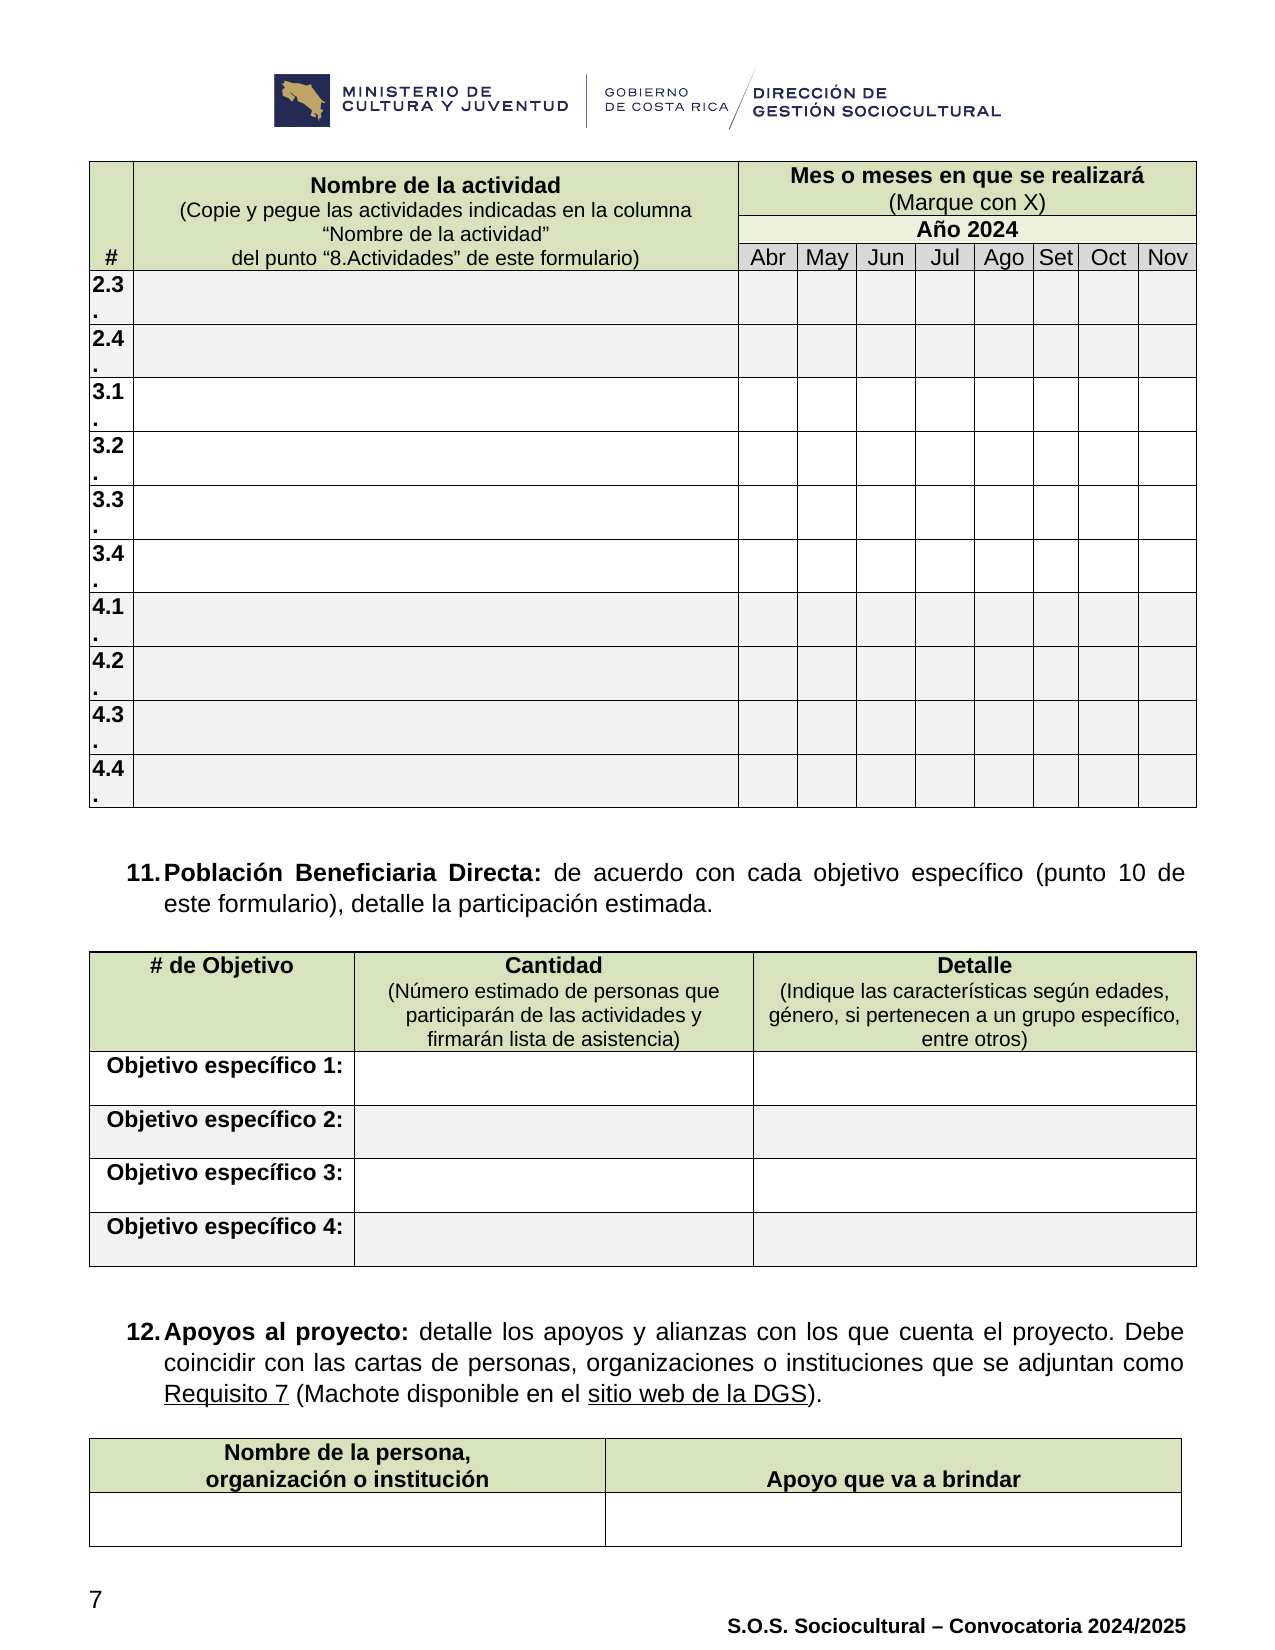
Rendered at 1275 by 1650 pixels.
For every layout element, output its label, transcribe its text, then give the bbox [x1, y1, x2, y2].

table_cell [606, 1493, 1181, 1546]
table_cell [1079, 378, 1138, 431]
table_cell [1139, 271, 1196, 323]
table_cell [798, 378, 856, 431]
table_cell [916, 540, 974, 592]
table_cell [1079, 432, 1138, 485]
table_cell [975, 647, 1033, 700]
table_cell [975, 701, 1033, 753]
table_cell [975, 486, 1033, 538]
table_cell [857, 647, 915, 700]
table_cell [975, 540, 1033, 592]
table_cell Objetivo específico 4: [90, 1213, 354, 1266]
table_cell 3.3. [90, 486, 133, 538]
table_cell Objetivo específico 2: [90, 1106, 354, 1158]
table_cell [857, 755, 915, 807]
table_cell 4.2. [90, 647, 133, 700]
table_cell [134, 755, 738, 807]
table_cell [857, 378, 915, 431]
table_cell [857, 432, 915, 485]
table_cell 2.3. [90, 271, 133, 323]
table_cell [916, 325, 974, 377]
table_cell [1139, 432, 1196, 485]
table_cell [798, 325, 856, 377]
table_cell [134, 432, 738, 485]
table_cell [1079, 271, 1138, 323]
table_cell Set [1034, 244, 1078, 270]
table_cell [857, 540, 915, 592]
table_cell [1034, 593, 1078, 646]
table_cell [1034, 432, 1078, 485]
table_cell Oct [1079, 244, 1138, 270]
table_header # [90, 162, 133, 270]
table_cell [754, 1159, 1196, 1212]
table_cell May [798, 244, 856, 270]
table_cell [739, 432, 797, 485]
table_cell [355, 1106, 753, 1158]
table_cell [134, 593, 738, 646]
table_cell [916, 486, 974, 538]
table_cell [916, 647, 974, 700]
table_cell 4.3. [90, 701, 133, 753]
table_cell [857, 701, 915, 753]
table_cell [355, 1052, 753, 1104]
table_cell Abr [739, 244, 797, 270]
table_cell [1079, 701, 1138, 753]
table_cell [90, 1493, 605, 1546]
table_cell 3.1. [90, 378, 133, 431]
table_cell 3.2. [90, 432, 133, 485]
table_cell [1139, 755, 1196, 807]
table_cell [739, 540, 797, 592]
table_cell [754, 1213, 1196, 1266]
table_cell [1079, 325, 1138, 377]
table_cell 3.4. [90, 540, 133, 592]
table_header Apoyo que va a brindar [606, 1439, 1181, 1492]
table_cell Ago [975, 244, 1033, 270]
table_header Nombre de la actividad (Copie y pegue las actividades indicadas en la columna “Nombre de la actividad” del punto “8.Actividades” de este formulario) [134, 162, 738, 270]
table_cell [798, 755, 856, 807]
table_cell [739, 486, 797, 538]
table_cell [739, 271, 797, 323]
table_cell [1079, 540, 1138, 592]
table_cell [739, 647, 797, 700]
table_cell [1139, 378, 1196, 431]
table_cell 4.4. [90, 755, 133, 807]
table_cell [857, 325, 915, 377]
table_cell [798, 486, 856, 538]
table_cell [798, 593, 856, 646]
table_cell [739, 378, 797, 431]
table_cell [857, 271, 915, 323]
table_header Detalle (Indique las características según edades, género, si pertenecen a un grupo específico, entre otros) [754, 953, 1196, 1051]
table_cell [1034, 755, 1078, 807]
table_cell Año 2024 [739, 216, 1196, 242]
table_cell [134, 701, 738, 753]
table_cell [916, 378, 974, 431]
picture [259, 69, 1016, 133]
table_cell [1079, 647, 1138, 700]
table_cell [975, 432, 1033, 485]
table_cell 2.4. [90, 325, 133, 377]
table_cell [739, 325, 797, 377]
table_cell Jul [916, 244, 974, 270]
table_cell [916, 432, 974, 485]
table_cell [916, 701, 974, 753]
table_cell [857, 593, 915, 646]
table_cell [975, 755, 1033, 807]
table_cell [798, 540, 856, 592]
table_cell [1139, 486, 1196, 538]
table_cell [798, 432, 856, 485]
table_cell Jun [857, 244, 915, 270]
table_cell [1139, 647, 1196, 700]
table_cell [1139, 593, 1196, 646]
table_cell [134, 378, 738, 431]
table_header # de Objetivo [90, 953, 354, 1051]
table_cell [134, 540, 738, 592]
table_cell [739, 701, 797, 753]
table_cell [975, 593, 1033, 646]
table_cell [1034, 647, 1078, 700]
table_cell [916, 755, 974, 807]
table_cell [1079, 755, 1138, 807]
table_cell [798, 647, 856, 700]
table_cell [1139, 540, 1196, 592]
table_cell [1079, 486, 1138, 538]
table_cell [798, 271, 856, 323]
table_cell [1139, 701, 1196, 753]
table_header Cantidad (Número estimado de personas que participarán de las actividades y firmarán lista de asistencia) [355, 953, 753, 1051]
table_cell [134, 647, 738, 700]
table_cell [975, 325, 1033, 377]
table_cell [1034, 486, 1078, 538]
subtitle Apoyos al proyecto: detalle los apoyos y alianzas con los que cuenta el proyecto. Debe coincidir con las cartas de personas, organizaciones o instituciones que se adjuntan como Requisito 7 (Machote disponible en el sitio web de la DGS). [126, 1317, 1186, 1408]
table_cell Objetivo específico 3: [90, 1159, 354, 1212]
table_header Nombre de la persona, organización o institución [90, 1439, 605, 1492]
table_cell [739, 593, 797, 646]
table_cell Nov [1139, 244, 1196, 270]
subtitle Población Beneficiaria Directa: de acuerdo con cada objetivo específico (punto 10 de este formulario), detalle la participación estimada. [126, 858, 1186, 918]
table_cell [1034, 701, 1078, 753]
table_cell [739, 755, 797, 807]
table_cell [975, 271, 1033, 323]
table_cell 4.1. [90, 593, 133, 646]
table_cell [754, 1052, 1196, 1104]
table_cell [1139, 325, 1196, 377]
table_cell [798, 701, 856, 753]
table_cell [355, 1159, 753, 1212]
table_cell [1034, 378, 1078, 431]
table_header Mes o meses en que se realizará (Marque con X) [739, 162, 1196, 215]
table_cell [975, 378, 1033, 431]
table_cell [916, 271, 974, 323]
table_cell [1034, 271, 1078, 323]
table_cell [134, 486, 738, 538]
table_cell [355, 1213, 753, 1266]
table_cell [916, 593, 974, 646]
table_cell [857, 486, 915, 538]
table_cell [1034, 540, 1078, 592]
table_cell [134, 271, 738, 323]
table_cell Objetivo específico 1: [90, 1052, 354, 1104]
table_cell [134, 325, 738, 377]
table_cell [754, 1106, 1196, 1158]
table_cell [1079, 593, 1138, 646]
table_cell [1034, 325, 1078, 377]
